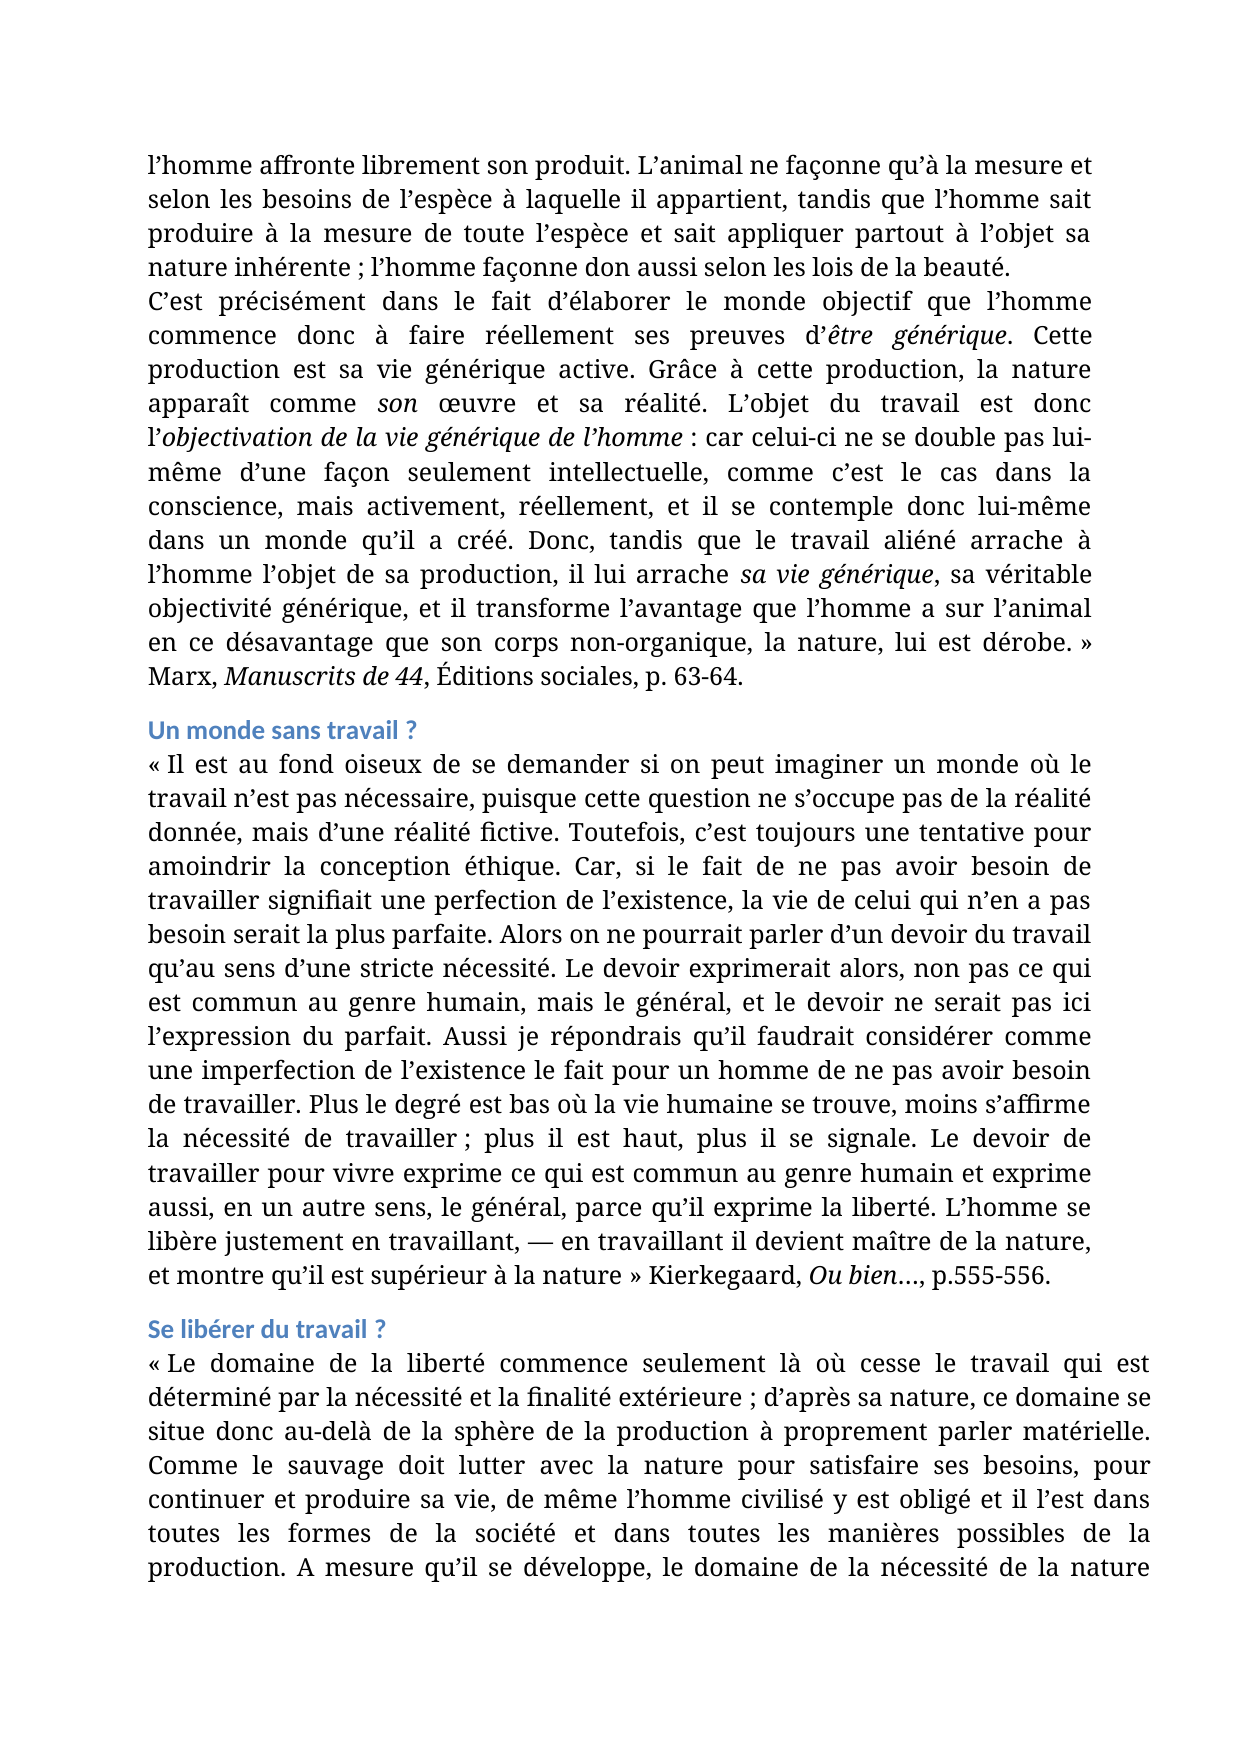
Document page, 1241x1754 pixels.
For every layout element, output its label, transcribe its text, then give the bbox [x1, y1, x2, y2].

subtitle Se libérer du travail ? [148, 1312, 1093, 1345]
text C’est précisément dans le fait d’élaborer le monde objectif que l’homme commence donc à faire réellement ses preuves d’être générique. Cette production est sa vie générique active. Grâce à cette production, la nature apparaît comme son œuvre et sa réalité. L’objet du travail est donc l’objectivation de la vie générique de l’homme : car celui-ci ne se double pas lui-même d’une façon seulement intellectuelle, comme c’est le cas dans la conscience, mais activement, réellement, et il se contemple donc lui-même dans un monde qu’il a créé. Donc, tandis que le travail aliéné arrache à l’homme l’objet de sa production, il lui arrache sa vie générique, sa véritable objectivité générique, et il transforme l’avantage que l’homme a sur l’animal en ce désavantage que son corps non-organique, la nature, lui est dérobe. » Marx, Manuscrits de 44, Éditions sociales, p. 63-64. [148, 284, 1093, 693]
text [148, 1345, 1152, 1584]
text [148, 148, 1093, 284]
subtitle Un monde sans travail ? [148, 713, 1093, 746]
text « Il est au fond oiseux de se demander si on peut imaginer un monde où le travail n’est pas nécessaire, puisque cette question ne s’occupe pas de la réalité donnée, mais d’une réalité fictive. Toutefois, c’est toujours une tentative pour amoindrir la conception éthique. Car, si le fait de ne pas avoir besoin de travailler signifiait une perfection de l’existence, la vie de celui qui n’en a pas besoin serait la plus parfaite. Alors on ne pourrait parler d’un devoir du travail qu’au sens d’une stricte nécessité. Le devoir exprimerait alors, non pas ce qui est commun au genre humain, mais le général, et le devoir ne serait pas ici l’expression du parfait. Aussi je répondrais qu’il faudrait considérer comme une imperfection de l’existence le fait pour un homme de ne pas avoir besoin de travailler. Plus le degré est bas où la vie humaine se trouve, moins s’affirme la nécessité de travailler ; plus il est haut, plus il se signale. Le devoir de travailler pour vivre exprime ce qui est commun au genre humain et exprime aussi, en un autre sens, le général, parce qu’il exprime la liberté. L’homme se libère justement en travaillant, — en travaillant il devient maître de la nature, et montre qu’il est supérieur à la nature » Kierkegaard, Ou bien…, p.555-556. [148, 746, 1093, 1291]
